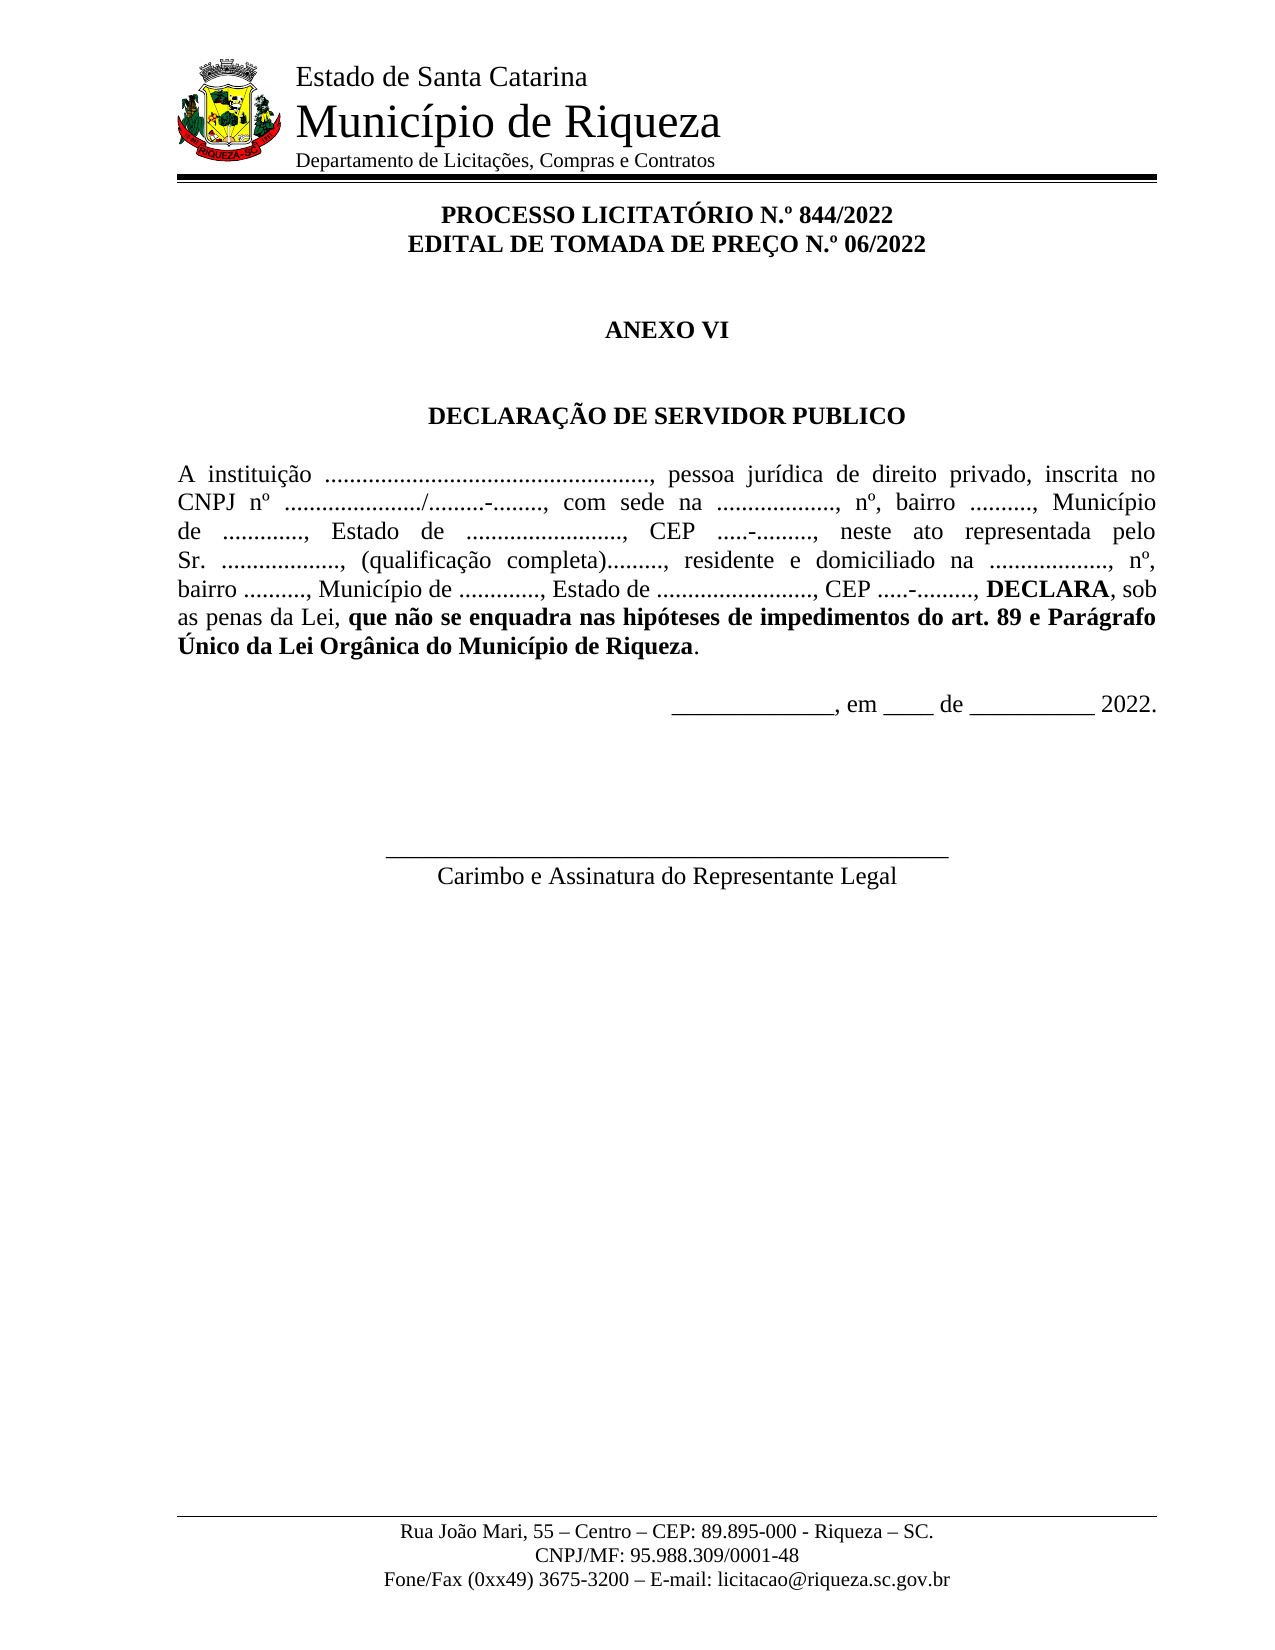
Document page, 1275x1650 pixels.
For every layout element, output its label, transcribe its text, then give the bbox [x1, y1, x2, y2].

text Carimbo e Assinatura do Representante Legal [177, 861, 1157, 890]
text _____________________________________________ [177, 832, 1157, 861]
text _____________, em ____ de __________ 2022. [177, 689, 1157, 717]
text EDITAL DE TOMADA DE PREÇO N.º 06/2022 [177, 229, 1157, 257]
text PROCESSO LICITATÓRIO N.º 844/2022 [177, 200, 1157, 229]
text DECLARAÇÃO DE SERVIDOR PUBLICO [177, 401, 1157, 430]
text ANEXO VI [177, 315, 1157, 344]
text A instituição ...................................................., pessoa jurídica de direito privado, inscrita no CNPJ nº ....................../.........-........, com sede na ..................., nº, bairro .........., Município de ............., Estado de ........................., CEP .....-........., neste ato representada pelo Sr. ..................., (qualificação completa)........., residente e domiciliado na ..................., nº, bairro .........., Município de ............., Estado de ........................., CEP .....-........., DECLARA, sob as penas da Lei, que não se enquadra nas hipóteses de impedimentos do art. 89 e Parágrafo Único da Lei Orgânica do Município de Riqueza. [177, 459, 1157, 660]
